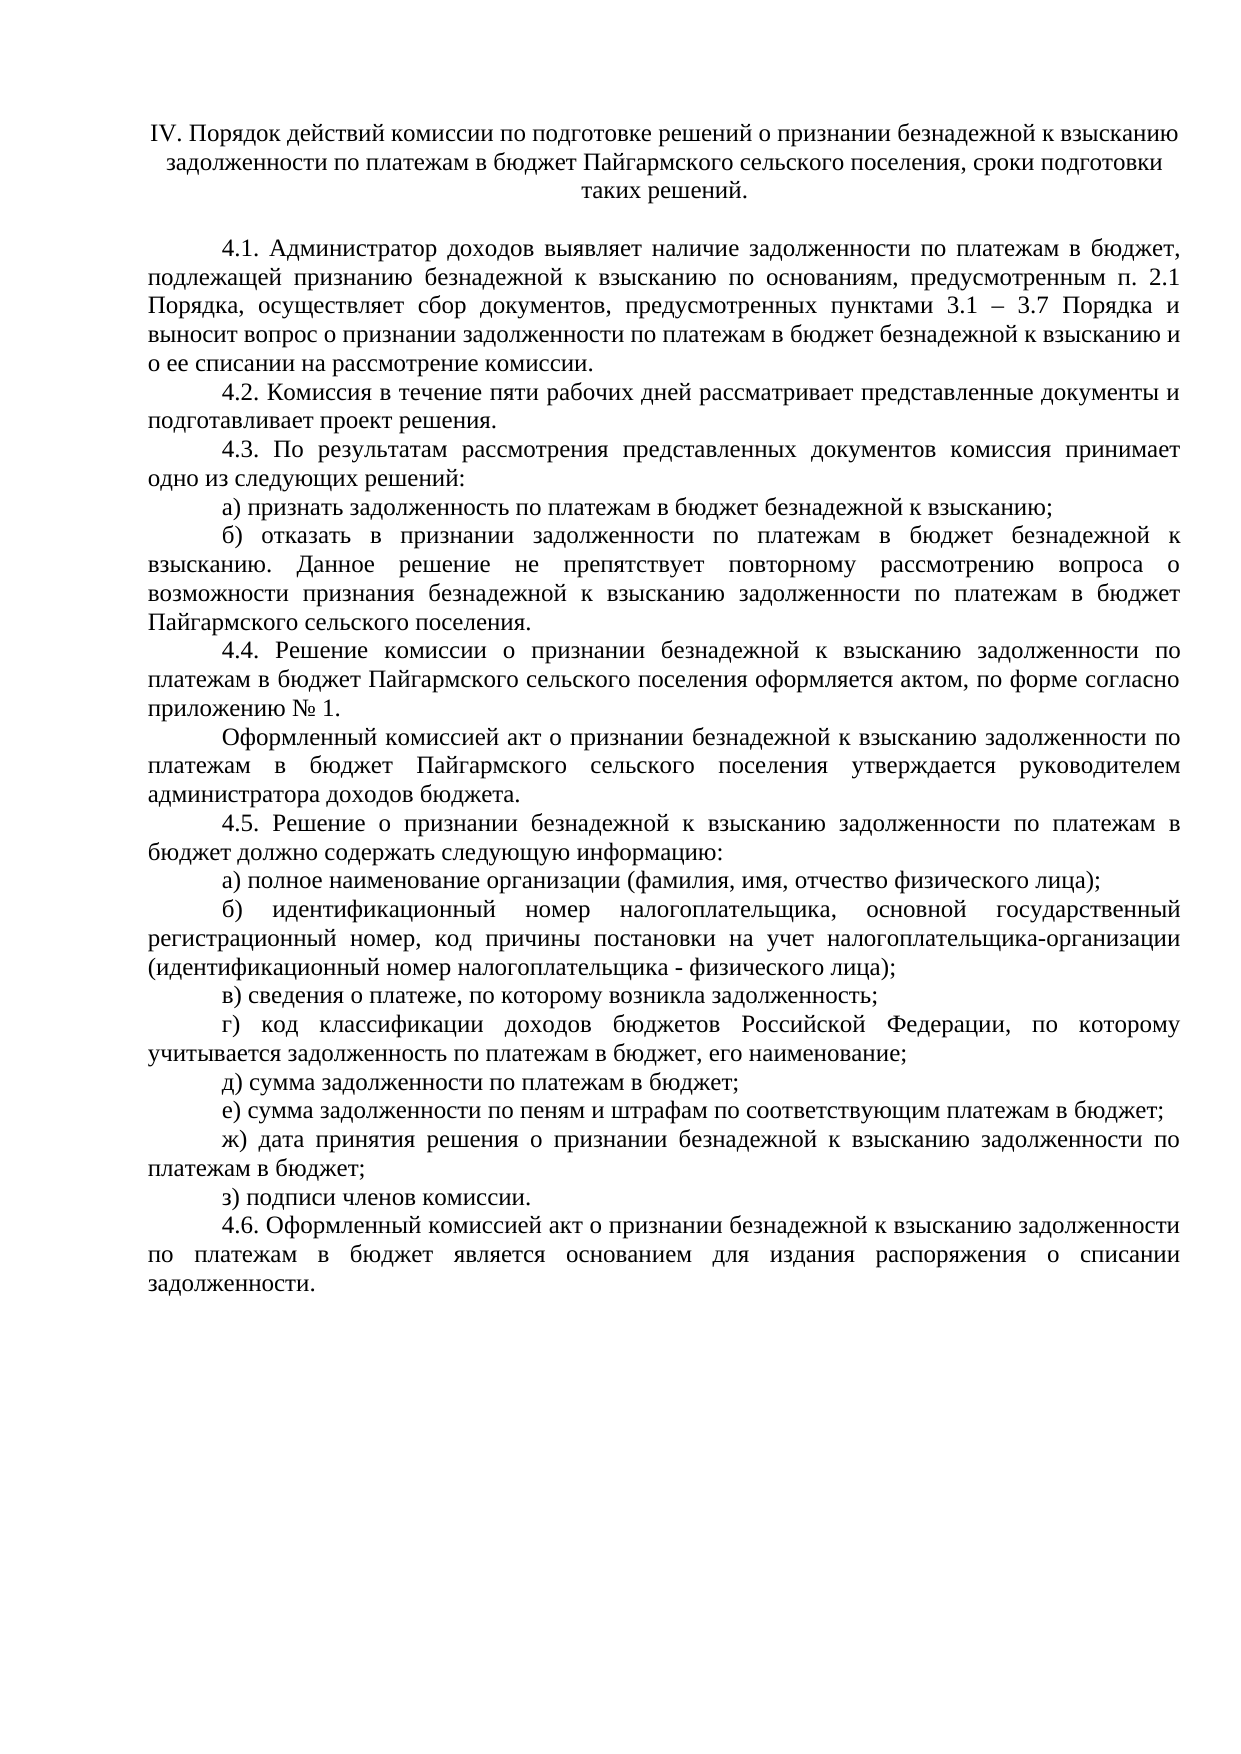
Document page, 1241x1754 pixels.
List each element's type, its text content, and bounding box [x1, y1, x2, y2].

text г) код классификации доходов бюджетов Российской Федерации, по которому учитывается задолженность по платежам в бюджет, его наименование; [148, 1009, 1181, 1067]
text 4.6. Оформленный комиссией акт о признании безнадежной к взысканию задолженности по платежам в бюджет является основанием для издания распоряжения о списании задолженности. [148, 1211, 1181, 1297]
text 4.4. Решение комиссии о признании безнадежной к взысканию задолженности по платежам в бюджет Пайгармского сельского поселения оформляется актом, по форме согласно приложению № 1. [148, 636, 1181, 722]
text б) отказать в признании задолженности по платежам в бюджет безнадежной к взысканию. Данное решение не препятствует повторному рассмотрению вопроса о возможности признания безнадежной к взысканию задолженности по платежам в бюджет Пайгармского сельского поселения. [148, 521, 1181, 636]
text а) признать задолженность по платежам в бюджет безнадежной к взысканию; [148, 492, 1181, 521]
text е) сумма задолженности по пеням и штрафам по соответствующим платежам в бюджет; [148, 1096, 1181, 1124]
text д) сумма задолженности по платежам в бюджет; [148, 1067, 1181, 1096]
text 4.3. По результатам рассмотрения представленных документов комиссия принимает одно из следующих решений: [148, 434, 1181, 492]
text 4.2. Комиссия в течение пяти рабочих дней рассматривает представленные документы и подготавливает проект решения. [148, 377, 1181, 434]
text з) подписи членов комиссии. [148, 1182, 1181, 1211]
text в) сведения о платеже, по которому возникла задолженность; [148, 981, 1181, 1009]
text а) полное наименование организации (фамилия, имя, отчество физического лица); [148, 866, 1181, 894]
text 4.5. Решение о признании безнадежной к взысканию задолженности по платежам в бюджет должно содержать следующую информацию: [148, 808, 1181, 866]
text Оформленный комиссией акт о признании безнадежной к взысканию задолженности по платежам в бюджет Пайгармского сельского поселения утверждается руководителем администратора доходов бюджета. [148, 722, 1181, 808]
text ж) дата принятия решения о признании безнадежной к взысканию задолженности по платежам в бюджет; [148, 1124, 1181, 1182]
text б) идентификационный номер налогоплательщика, основной государственный регистрационный номер, код причины постановки на учет налогоплательщика-организации (идентификационный номер налогоплательщика - физического лица); [148, 894, 1181, 981]
text IV. Порядок действий комиссии по подготовке решений о признании безнадежной к взысканию задолженности по платежам в бюджет Пайгармского сельского поселения, сроки подготовки таких решений. [148, 118, 1181, 204]
text 4.1. Администратор доходов выявляет наличие задолженности по платежам в бюджет, подлежащей признанию безнадежной к взысканию по основаниям, предусмотренным п. 2.1 Порядка, осуществляет сбор документов, предусмотренных пунктами 3.1 – 3.7 Порядка и выносит вопрос о признании задолженности по платежам в бюджет безнадежной к взысканию и о ее списании на рассмотрение комиссии. [148, 233, 1181, 377]
